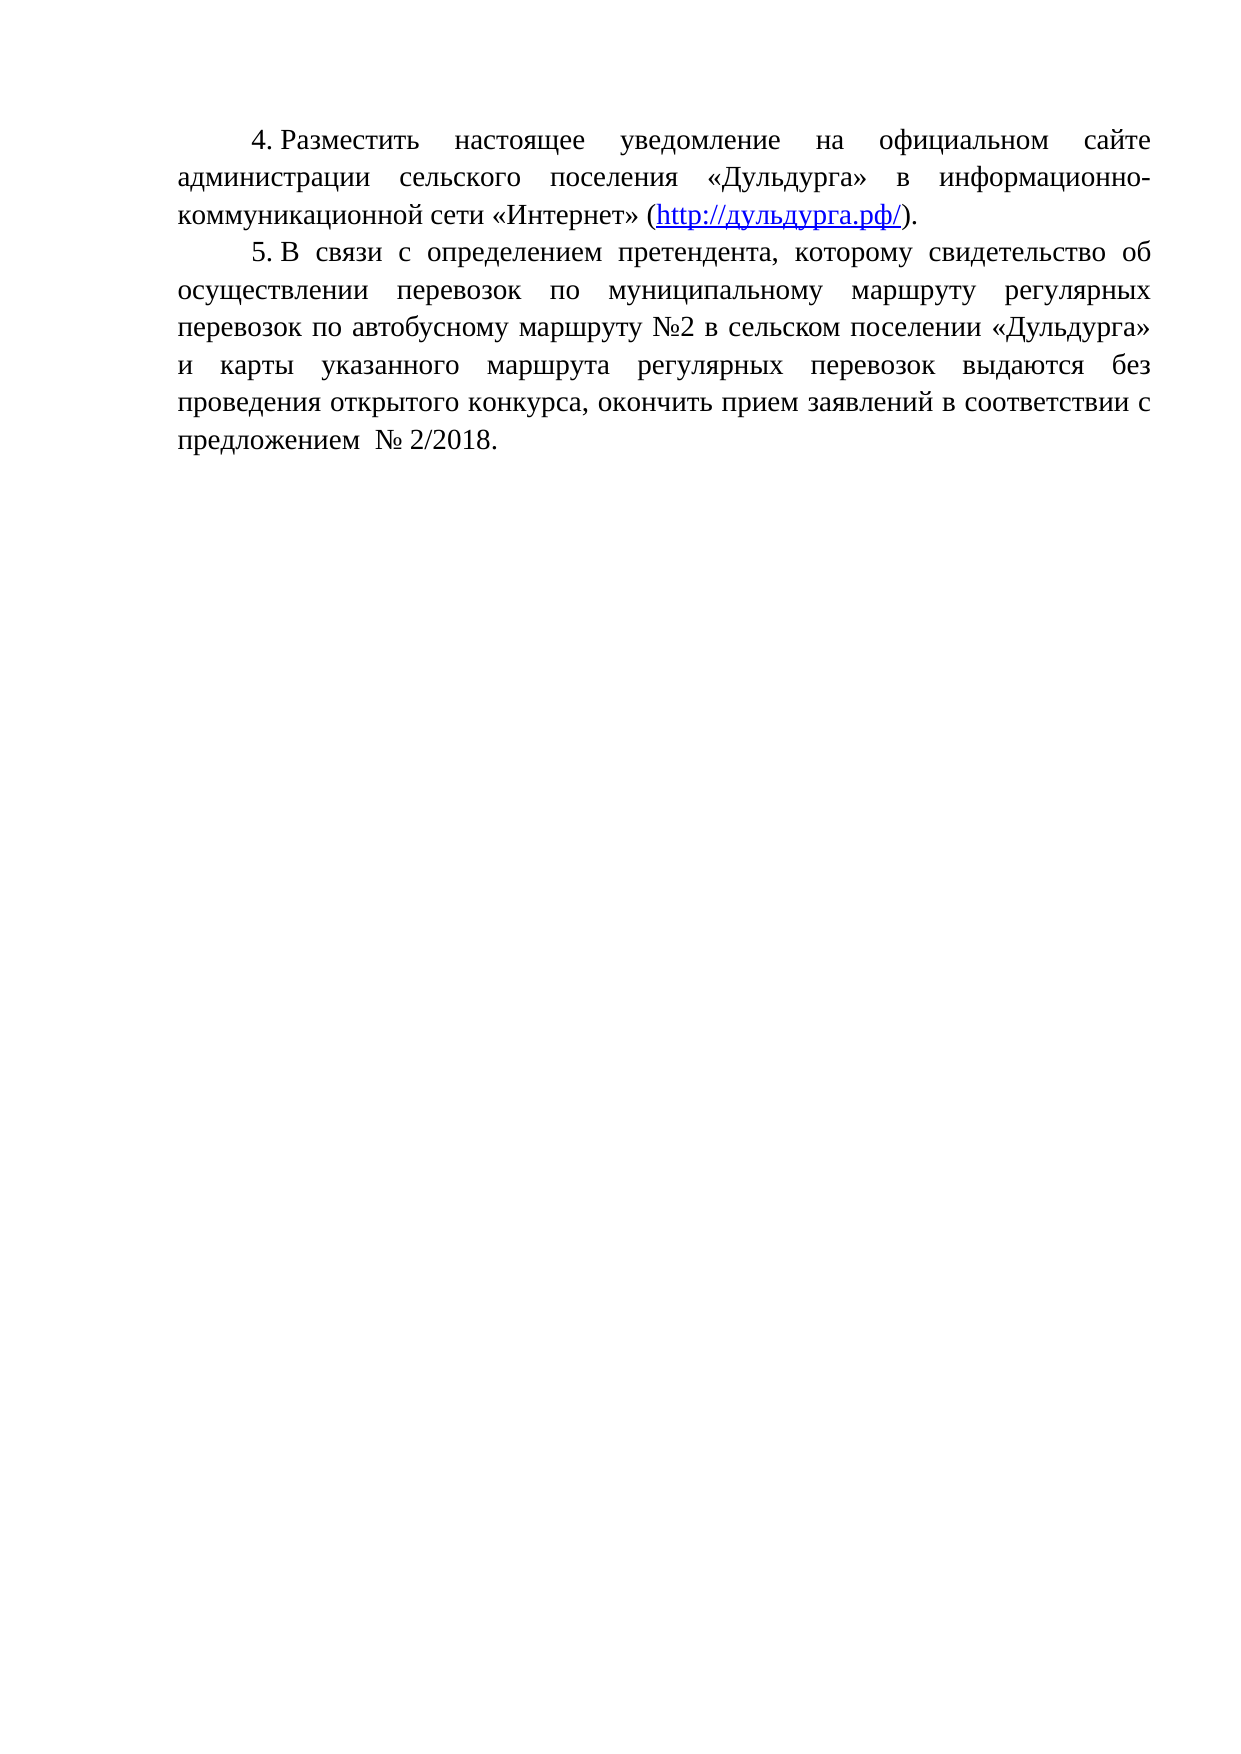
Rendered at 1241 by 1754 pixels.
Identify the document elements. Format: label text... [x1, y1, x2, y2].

text 5. В связи с определением претендента, которому свидетельство об осуществлении перевозок по муниципальному маршруту регулярных перевозок по автобусному маршруту №2 в сельском поселении «Дульдурга» и карты указанного маршрута регулярных перевозок выдаются без проведения открытого конкурса, окончить прием заявлений в соответствии с предложением № 2/2018. [177, 231, 1152, 456]
text 4. Разместить настоящее уведомление на официальном сайте администрации сельского поселения «Дульдурга» в информационно-коммуникационной сети «Интернет» (http://дульдурга.рф/). [177, 118, 1152, 231]
